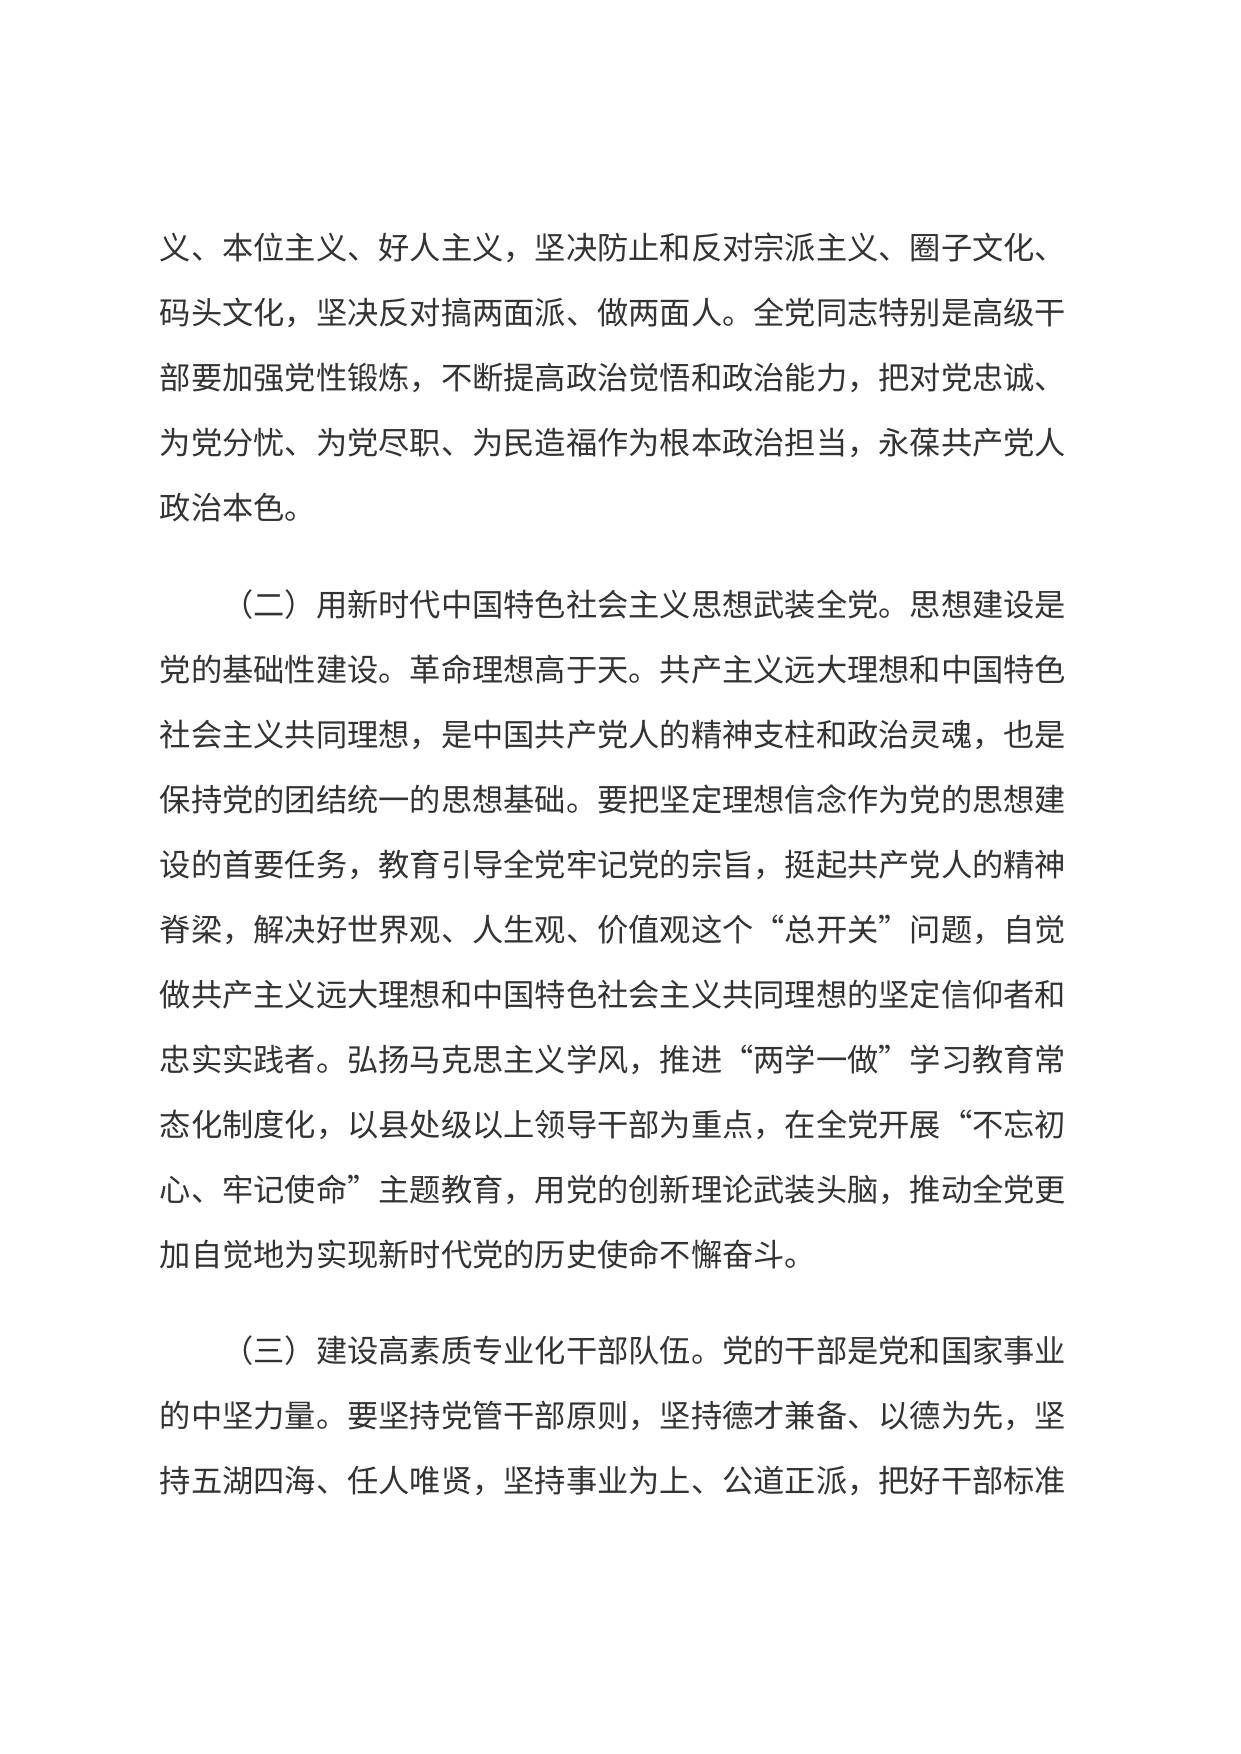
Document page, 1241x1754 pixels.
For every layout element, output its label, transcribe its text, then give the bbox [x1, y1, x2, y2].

text （二）用新时代中国特色社会主义思想武装全党。思想建设是党的基础性建设。革命理想高于天。共产主义远大理想和中国特色社会主义共同理想，是中国共产党人的精神支柱和政治灵魂，也是保持党的团结统一的思想基础。要把坚定理想信念作为党的思想建设的首要任务，教育引导全党牢记党的宗旨，挺起共产党人的精神脊梁，解决好世界观、人生观、价值观这个“总开关”问题，自觉做共产主义远大理想和中国特色社会主义共同理想的坚定信仰者和忠实实践者。弘扬马克思主义学风，推进“两学一做”学习教育常态化制度化，以县处级以上领导干部为重点，在全党开展“不忘初心、牢记使命”主题教育，用党的创新理论武装头脑，推动全党更加自觉地为实现新时代党的历史使命不懈奋斗。 [159, 570, 1081, 1285]
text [159, 1316, 1081, 1511]
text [159, 214, 1081, 539]
